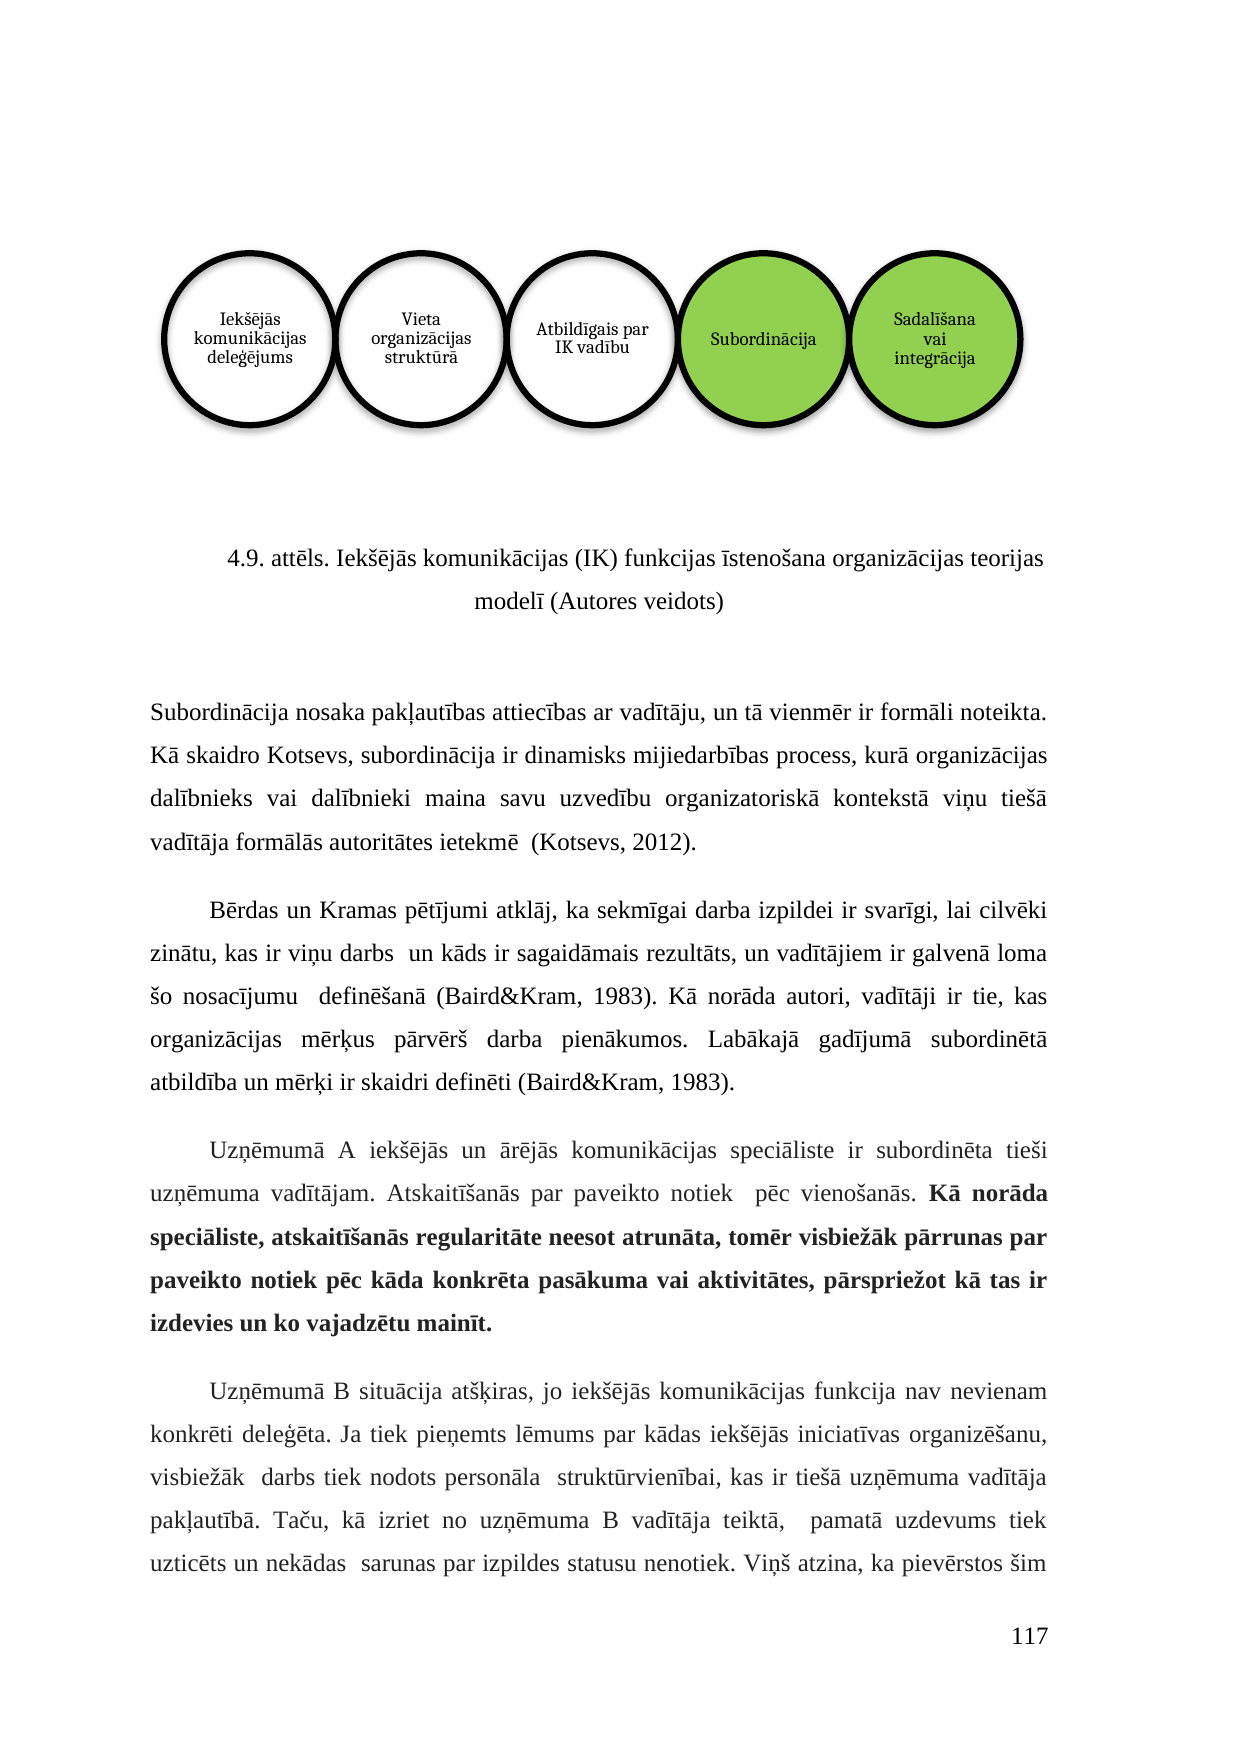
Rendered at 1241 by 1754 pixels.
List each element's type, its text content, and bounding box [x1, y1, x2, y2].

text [150, 1376, 1048, 1577]
text 4.9. attēls. Iekšējās komunikācijas (IK) funkcijas īstenošana organizācijas teorijas modelī (Autores veidots) [150, 543, 1048, 615]
text Subordinācija nosaka pakļautības attiecības ar vadītāju, un tā vienmēr ir formāli noteikta. Kā skaidro Kotsevs, subordinācija ir dinamisks mijiedarbības process, kurā organizācijas dalībnieks vai dalībnieki maina savu uzvedību organizatoriskā kontekstā viņu tiešā vadītāja formālās autoritātes ietekmē (Kotsevs, 2012). [150, 697, 1048, 855]
text Uzņēmumā A iekšējās un ārējās komunikācijas speciāliste ir subordinēta tieši uzņēmuma vadītājam. Atskaitīšanās par paveikto notiek pēc vienošanās. Kā norāda speciāliste, atskaitīšanās regularitāte neesot atrunāta, tomēr visbiežāk pārrunas par paveikto notiek pēc kāda konkrēta pasākuma vai aktivitātes, pārspriežot kā tas ir izdevies un ko vajadzētu mainīt. [150, 1135, 1048, 1337]
text Bērdas un Kramas pētījumi atklāj, ka sekmīgai darba izpildei ir svarīgi, lai cilvēki zinātu, kas ir viņu darbs un kāds ir sagaidāmais rezultāts, un vadītājiem ir galvenā loma šo nosacījumu definēšanā (Baird&Kram, 1983). Kā norāda autori, vadītāji ir tie, kas organizācijas mērķus pārvērš darba pienākumos. Labākajā gadījumā subordinētā atbildība un mērķi ir skaidri definēti (Baird&Kram, 1983). [150, 895, 1048, 1096]
